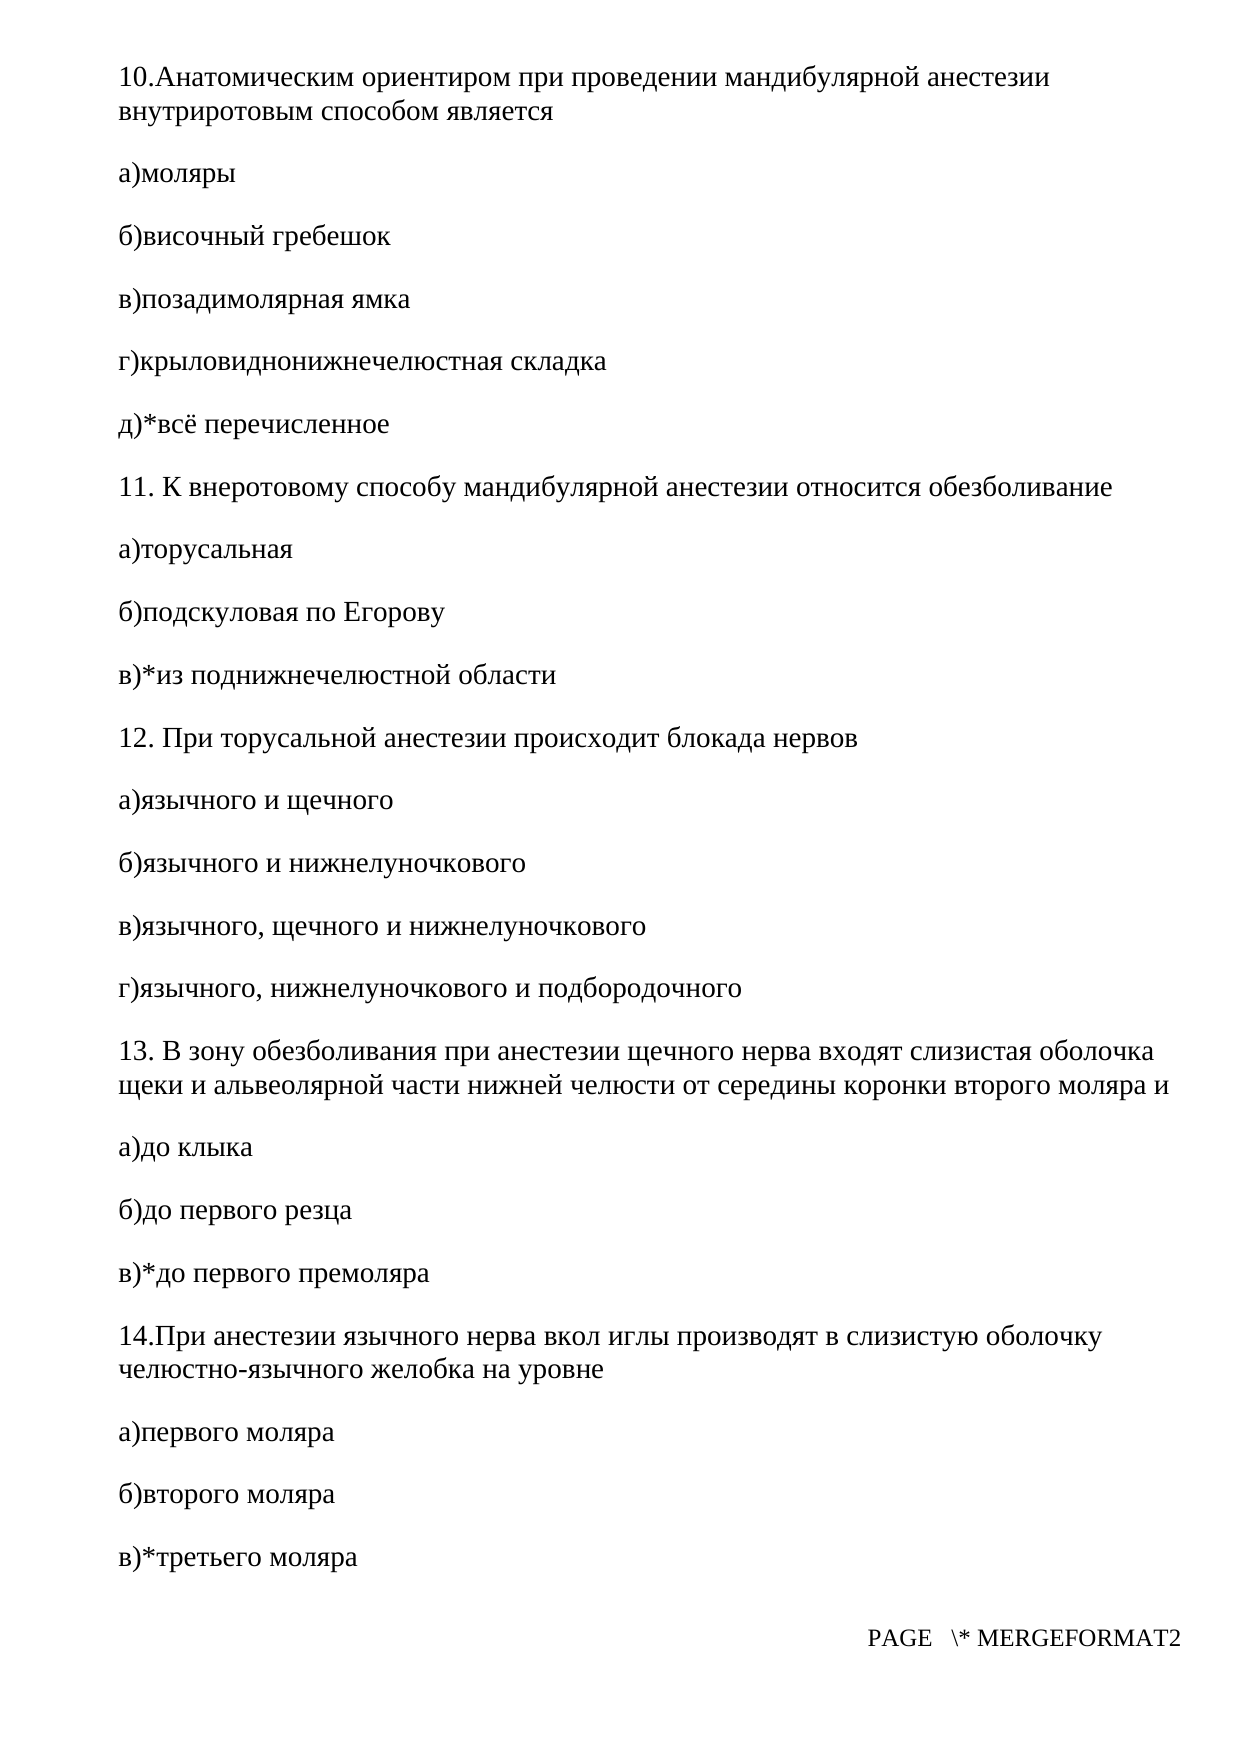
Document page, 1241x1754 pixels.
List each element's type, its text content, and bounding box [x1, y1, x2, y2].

text 14.При анестезии язычного нерва вкол иглы производят в слизистую оболочку челюстно-язычного желобка на уровне [118, 1318, 1181, 1385]
text а)до клыка [118, 1129, 1181, 1163]
text в)*из поднижнечелюстной области [118, 657, 1181, 691]
text а)моляры [118, 155, 1181, 189]
text б)височный гребешок [118, 218, 1181, 252]
text б)подскуловая по Егорову [118, 594, 1181, 628]
text г)язычного, нижнелуночкового и подбородочного [118, 971, 1181, 1004]
text в)позадимолярная ямка [118, 281, 1181, 314]
text 10.Анатомическим ориентиром при проведении мандибулярной анестезии внутриротовым способом является [118, 59, 1181, 126]
text а)язычного и щечного [118, 782, 1181, 816]
text а)торусальная [118, 532, 1181, 565]
text 13. В зону обезболивания при анестезии щечного нерва входят слизистая оболочка щеки и альвеолярной части нижней челюсти от середины коронки второго моляра и [118, 1033, 1181, 1100]
text в)язычного, щечного и нижнелуночкового [118, 908, 1181, 941]
text а)первого моляра [118, 1414, 1181, 1447]
text б)до первого резца [118, 1192, 1181, 1226]
text б)второго моляра [118, 1477, 1181, 1510]
text в)*до первого премоляра [118, 1255, 1181, 1288]
text 11. К внеротовому способу мандибулярной анестезии относится обезболивание [118, 469, 1181, 502]
text в)*третьего моляра [118, 1539, 1181, 1573]
text 12. При торусальной анестезии происходит блокада нервов [118, 720, 1181, 753]
text б)язычного и нижнелуночкового [118, 845, 1181, 879]
text г)крыловиднонижнечелюстная складка [118, 343, 1181, 377]
text д)*всё перечисленное [118, 406, 1181, 440]
